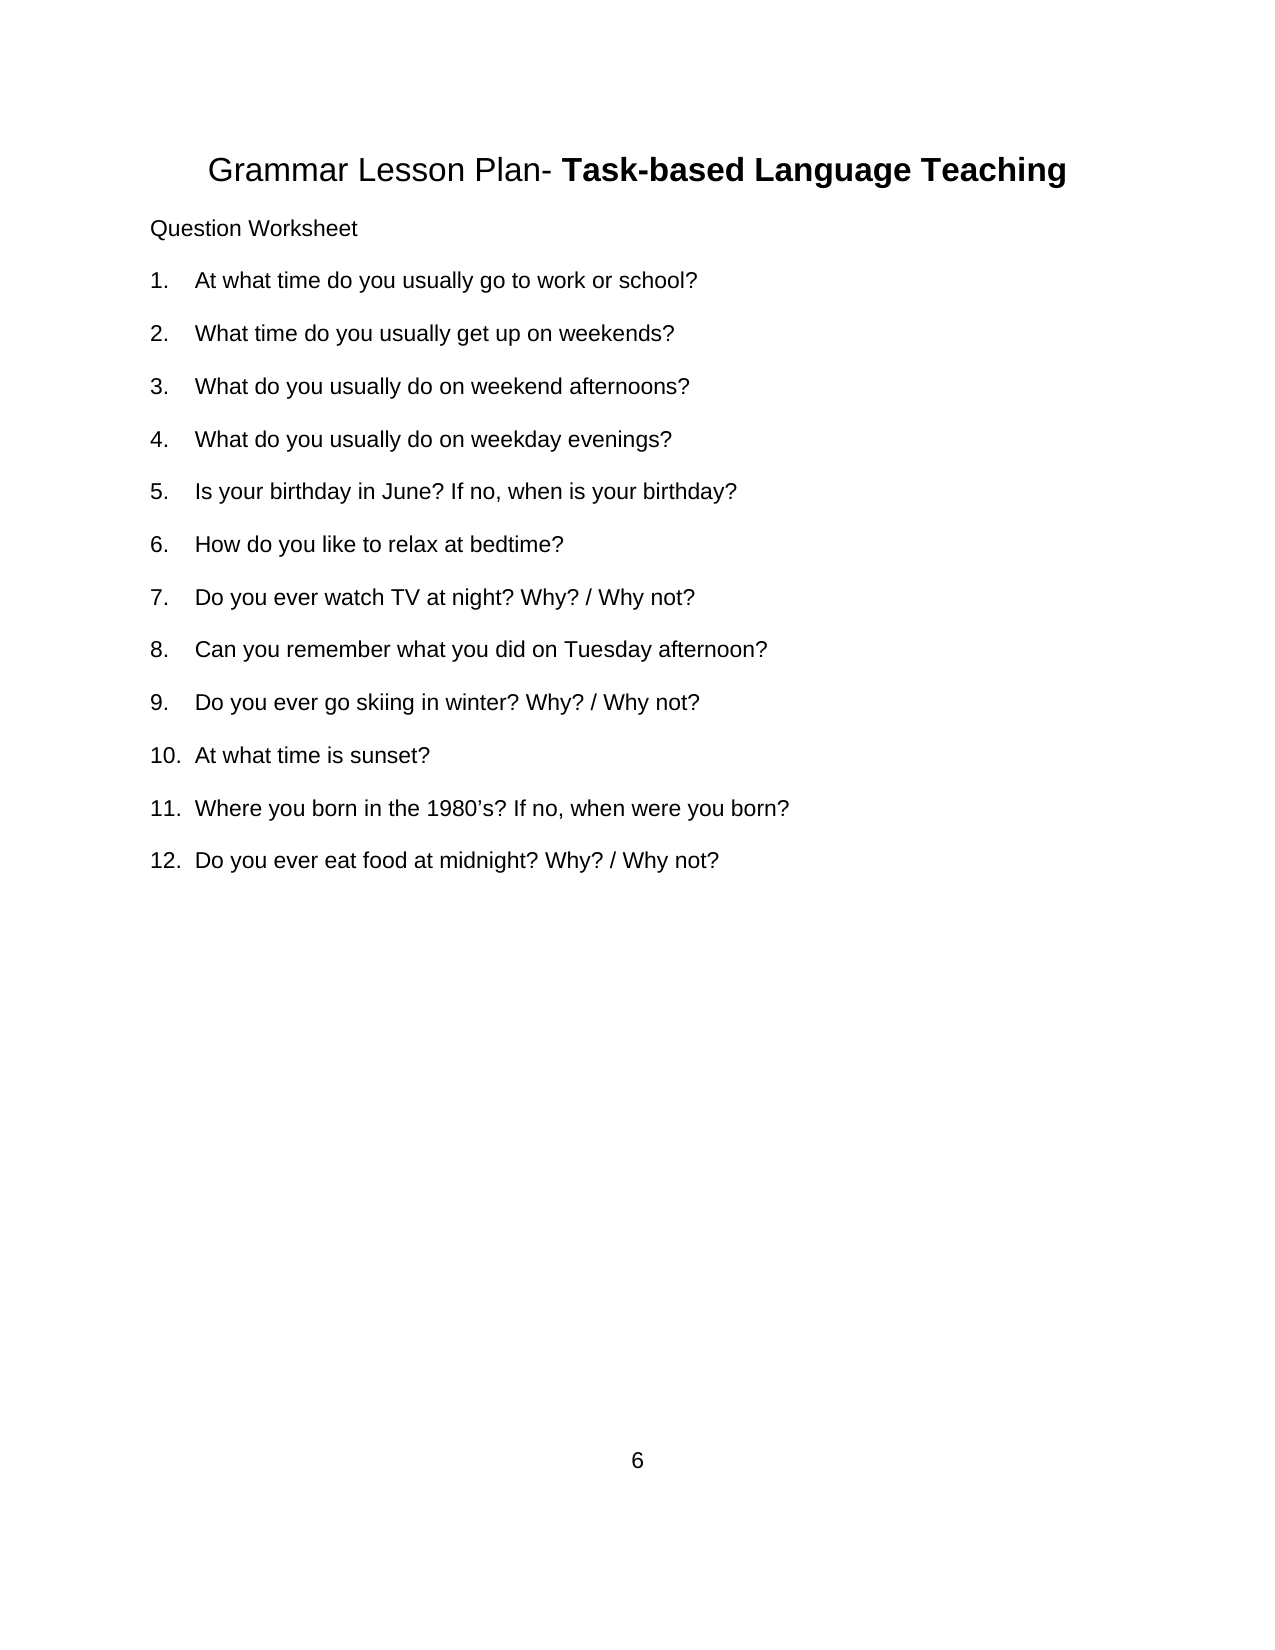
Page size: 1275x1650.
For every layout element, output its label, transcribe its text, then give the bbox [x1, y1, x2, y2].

text 9. Do you ever go skiing in winter? Why? / Why not? [150, 689, 1125, 716]
text 1. At what time do you usually go to work or school? [150, 267, 1125, 294]
text 7. Do you ever watch TV at night? Why? / Why not? [150, 584, 1125, 610]
text 4. What do you usually do on weekday evenings? [150, 426, 1125, 452]
text 5. Is your birthday in June? If no, when is your birthday? [150, 478, 1125, 505]
text 11. Where you born in the 1980’s? If no, when were you born? [150, 794, 1125, 821]
text 6. How do you like to relax at bedtime? [150, 531, 1125, 557]
text 12. Do you ever eat food at midnight? Why? / Why not? [150, 847, 1125, 874]
text 8. Can you remember what you did on Tuesday afternoon? [150, 636, 1125, 663]
text 2. What time do you usually get up on weekends? [150, 320, 1125, 347]
text 3. What do you usually do on weekend afternoons? [150, 373, 1125, 399]
text 10. At what time is sunset? [150, 742, 1125, 768]
text Question Worksheet [150, 215, 1125, 241]
